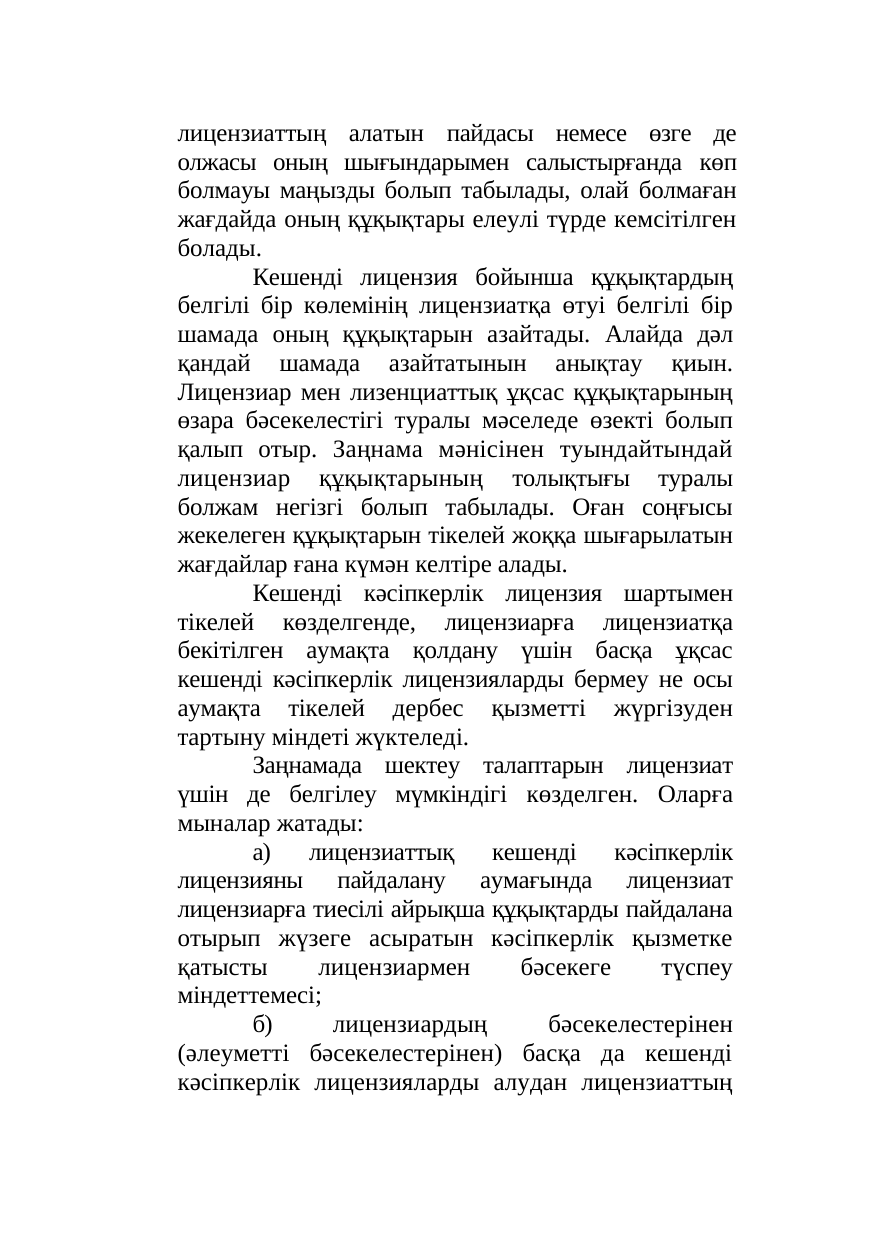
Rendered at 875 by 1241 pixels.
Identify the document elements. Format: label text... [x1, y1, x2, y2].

text Заңнамада шектеу талаптарын лицензиат үшін де белгілеу мүмкіндігі көзделген. Оларға мыналар жатады: [177, 751, 733, 837]
text Кешенді лицензия бойынша құқықтардың белгілі бір көлемінің лицензиатқа өтуі белгілі бір шамада оның құқықтарын азайтады. Алайда дәл қандай шамада азайтатынын анықтау қиын. Лицензиар мен лизенциаттық ұқсас құқықтарының өзара бәсекелестігі туралы мәселеде өзекті болып қалып отыр. Заңнама мәнісінен туындайтындай лицензиар құқықтарының толықтығы туралы болжам негізгі болып табылады. Оған соңғысы жекелеген құқықтарын тікелей жоққа шығарылатын жағдайлар ғана күмән келтіре алады. [177, 262, 733, 578]
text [177, 118, 737, 262]
text а) лицензиаттық кешенді кәсіпкерлік лицензияны пайдалану аумағында лицензиат лицензиарға тиесілі айрықша құқықтарды пайдалана отырып жүзеге асыратын кәсіпкерлік қызметке қатысты лицензиармен бәсекеге түспеу міндеттемесі; [177, 837, 733, 1009]
text Кешенді кәсіпкерлік лицензия шартымен тікелей көзделгенде, лицензиарға лицензиатқа бекітілген аумақта қолдану үшін басқа ұқсас кешенді кәсіпкерлік лицензияларды бермеу не осы аумақта тікелей дербес қызметті жүргізуден тартыну міндеті жүктеледі. [177, 578, 733, 751]
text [177, 1009, 733, 1096]
